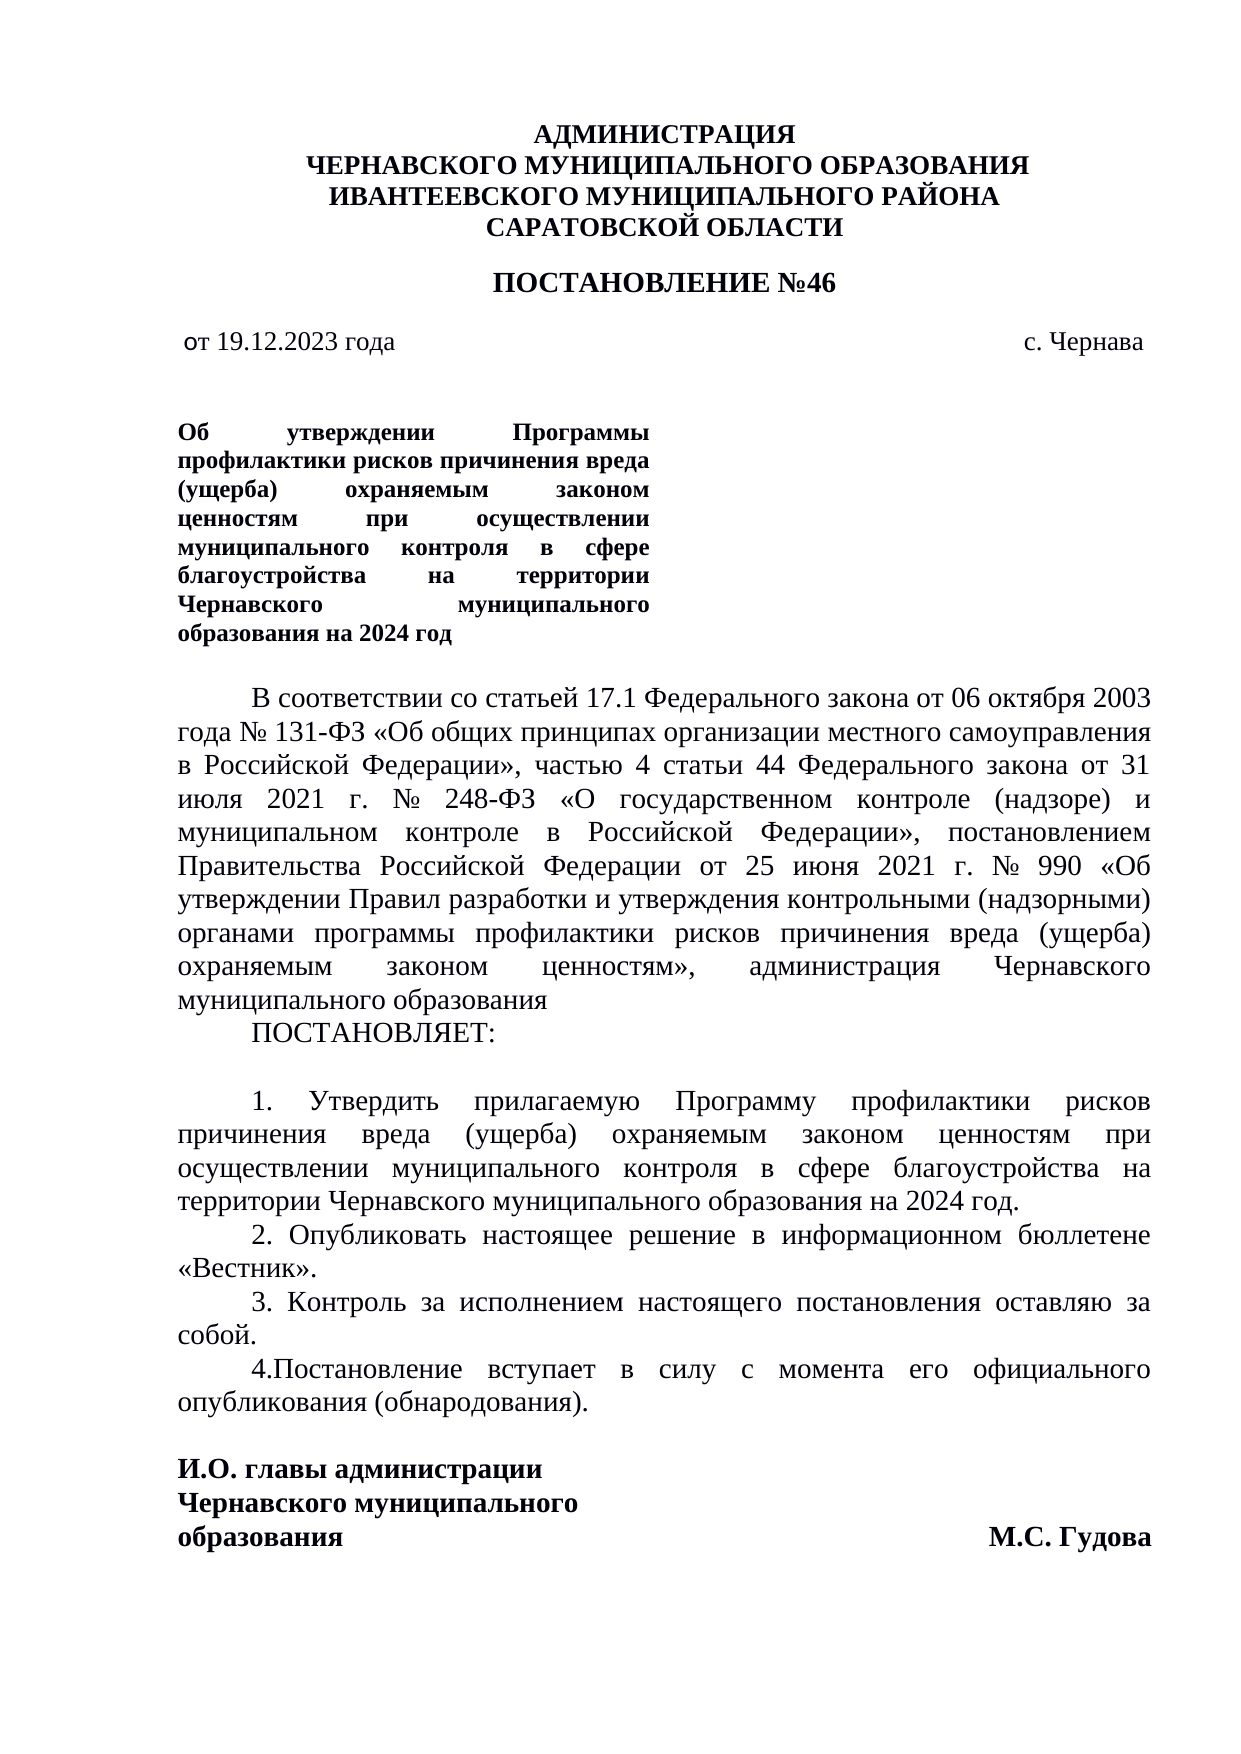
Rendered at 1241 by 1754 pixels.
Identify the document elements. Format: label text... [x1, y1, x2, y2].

text САРАТОВСКОЙ ОБЛАСТИ [177, 212, 1152, 243]
table_header И.О. главы администрации Чернавского муниципального образования [166, 1452, 664, 1552]
text 2. Опубликовать настоящее решение в информационном бюллетене «Вестник». [177, 1217, 1152, 1284]
text 1. Утвердить прилагаемую Программу профилактики рисков причинения вреда (ущерба) охраняемым законом ценностям при осуществлении муниципального контроля в сфере благоустройства на территории Чернавского муниципального образования на 2024 год. [177, 1083, 1152, 1217]
text 4.Постановление вступает в силу с момента его официального опубликования (обнародования). [177, 1351, 1152, 1418]
text ПОСТАНОВЛЯЕТ: [177, 1016, 1152, 1049]
table_header М.С. Гудова [664, 1452, 1163, 1552]
text от 19.12.2023 года с. Чернава [177, 324, 1152, 357]
text АДМИНИСТРАЦИЯ [177, 118, 1152, 149]
text ПОСТАНОВЛЕНИЕ №46 [177, 265, 1152, 298]
text В соответствии со статьей 17.1 Федерального закона от 06 октября 2003 года № 131-ФЗ «Об общих принципах организации местного самоуправления в Российской Федерации», частью 4 статьи 44 Федерального закона от 31 июля 2021 г. № 248-ФЗ «О государственном контроле (надзоре) и муниципальном контроле в Российской Федерации», постановлением Правительства Российской Федерации от 25 июня 2021 г. № 990 «Об утверждении Правил разработки и утверждения контрольными (надзорными) органами программы профилактики рисков причинения вреда (ущерба) охраняемым законом ценностям», администрация Чернавского муниципального образования [177, 680, 1152, 1016]
text 3. Контроль за исполнением настоящего постановления оставляю за собой. [177, 1284, 1152, 1351]
text ЧЕРНАВСКОГО МУНИЦИПАЛЬНОГО ОБРАЗОВАНИЯ ИВАНТЕЕВСКОГО МУНИЦИПАЛЬНОГО РАЙОНА [177, 149, 1152, 212]
text Об утверждении Программы профилактики рисков причинения вреда (ущерба) охраняемым законом ценностям при осуществлении муниципального контроля в сфере благоустройства на территории Чернавского муниципального образования на 2024 год [177, 417, 650, 647]
